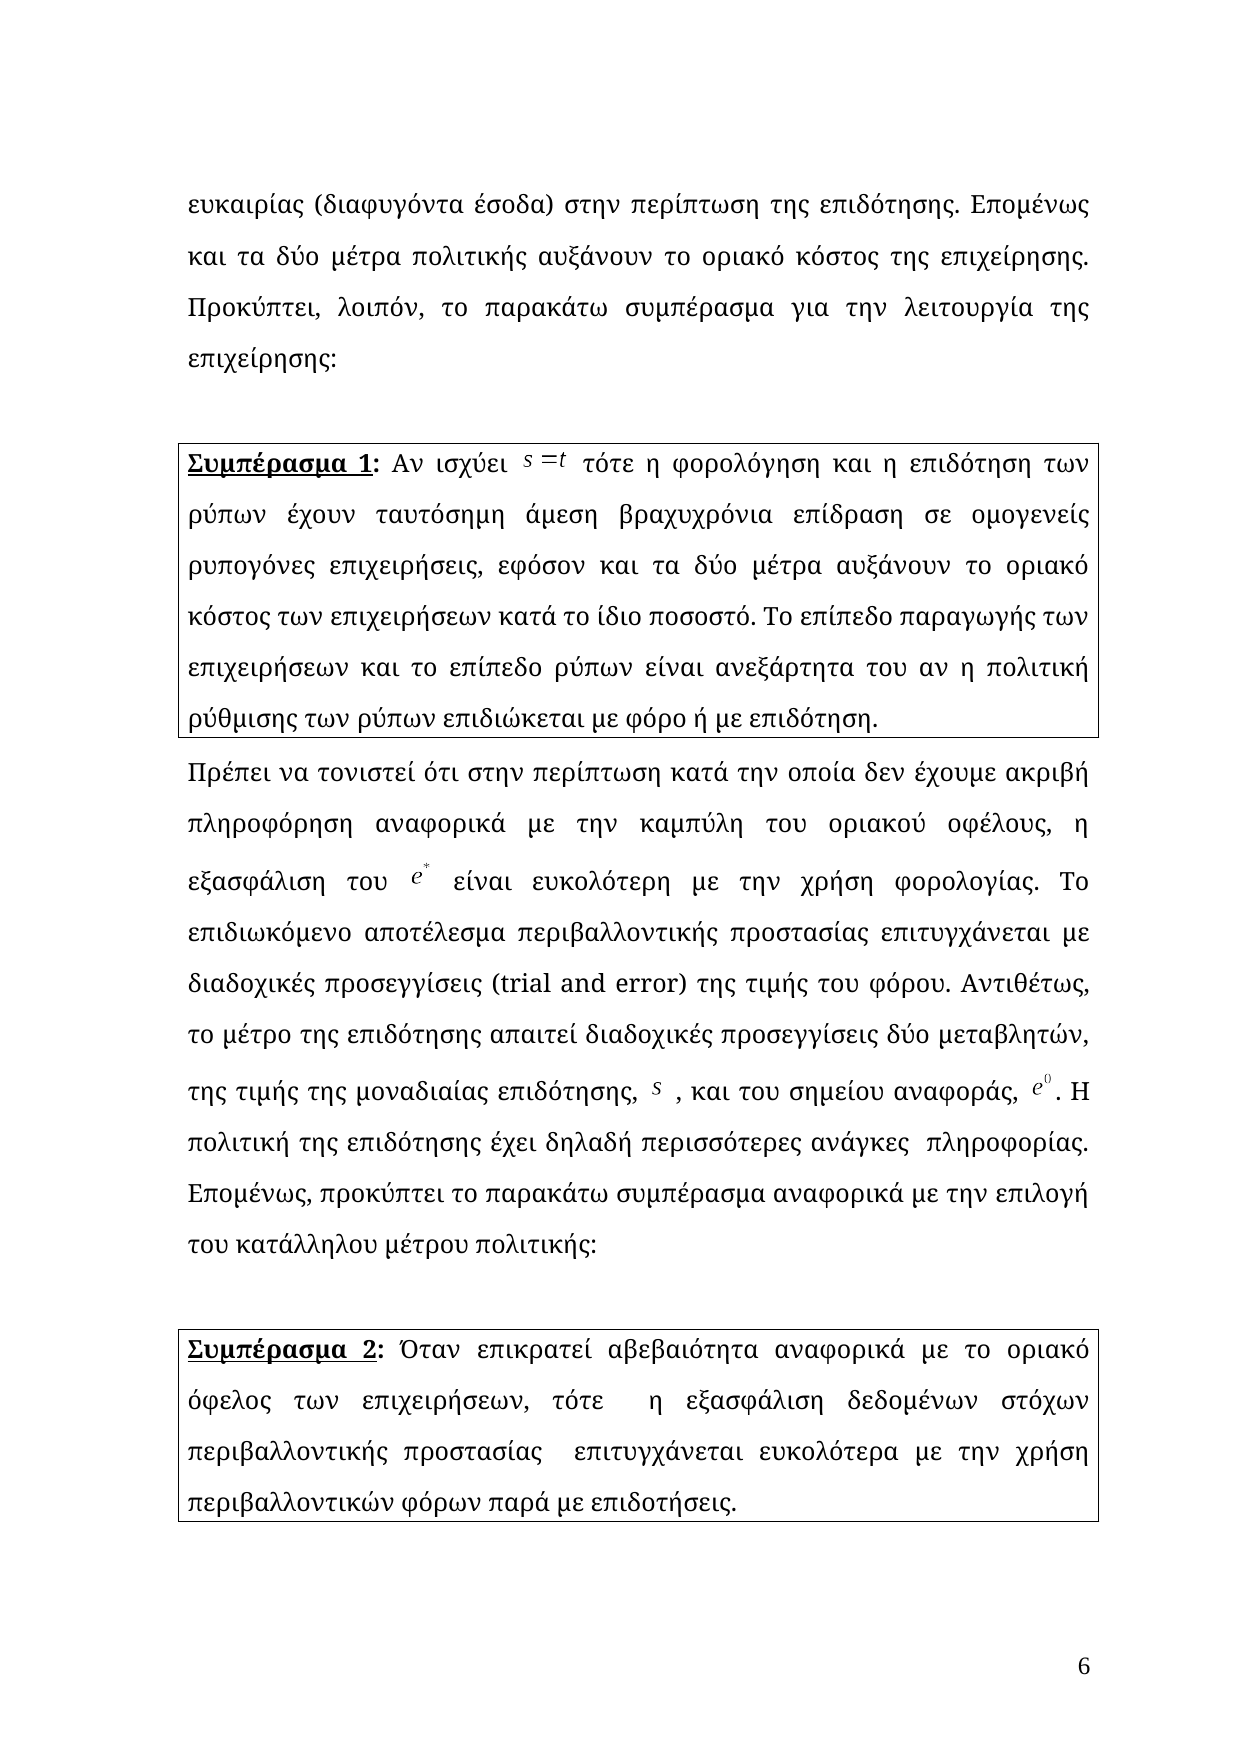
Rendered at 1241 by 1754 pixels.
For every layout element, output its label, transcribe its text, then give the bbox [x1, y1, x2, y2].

text Συμπέρασμα 1: Αν ισχύει τότε η φορολόγηση και η επιδότηση των ρύπων έχουν ταυτόσημη άμεση βραχυχρόνια επίδραση σε ομογενείς ρυπογόνες επιχειρήσεις, εφόσον και τα δύο μέτρα αυξάνουν το οριακό κόστος των επιχειρήσεων κατά το ίδιο ποσοστό. Το επίπεδο παραγωγής των επιχειρήσεων και το επίπεδο ρύπων είναι ανεξάρτητα του αν η πολιτική ρύθμισης των ρύπων επιδιώκεται με φόρο ή με επιδότηση. [179, 444, 1098, 737]
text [187, 187, 1090, 374]
text Συμπέρασμα 2: Όταν επικρατεί αβεβαιότητα αναφορικά με το οριακό όφελος των επιχειρήσεων, τότε η εξασφάλιση δεδομένων στόχων περιβαλλοντικής προστασίας επιτυγχάνεται ευκολότερα με την χρήση περιβαλλοντικών φόρων παρά με επιδοτήσεις. [179, 1330, 1098, 1521]
text Πρέπει να τονιστεί ότι στην περίπτωση κατά την οποία δεν έχουμε ακριβή πληροφόρηση αναφορικά με την καμπύλη του οριακού οφέλους, η εξασφάλιση του είναι ευκολότερη με την χρήση φορολογίας. Το επιδιωκόμενο αποτέλεσμα περιβαλλοντικής προστασίας επιτυγχάνεται με διαδοχικές προσεγγίσεις (trial and error) της τιμής του φόρου. Αντιθέτως, το μέτρο της επιδότησης απαιτεί διαδοχικές προσεγγίσεις δύο μεταβλητών, της τιμής της μοναδιαίας επιδότησης, , και του σημείου αναφοράς, . Η πολιτική της επιδότησης έχει δηλαδή περισσότερες ανάγκες πληροφορίας. Επομένως, προκύπτει το παρακάτω συμπέρασμα αναφορικά με την επιλογή του κατάλληλου μέτρου πολιτικής: [187, 755, 1090, 1261]
